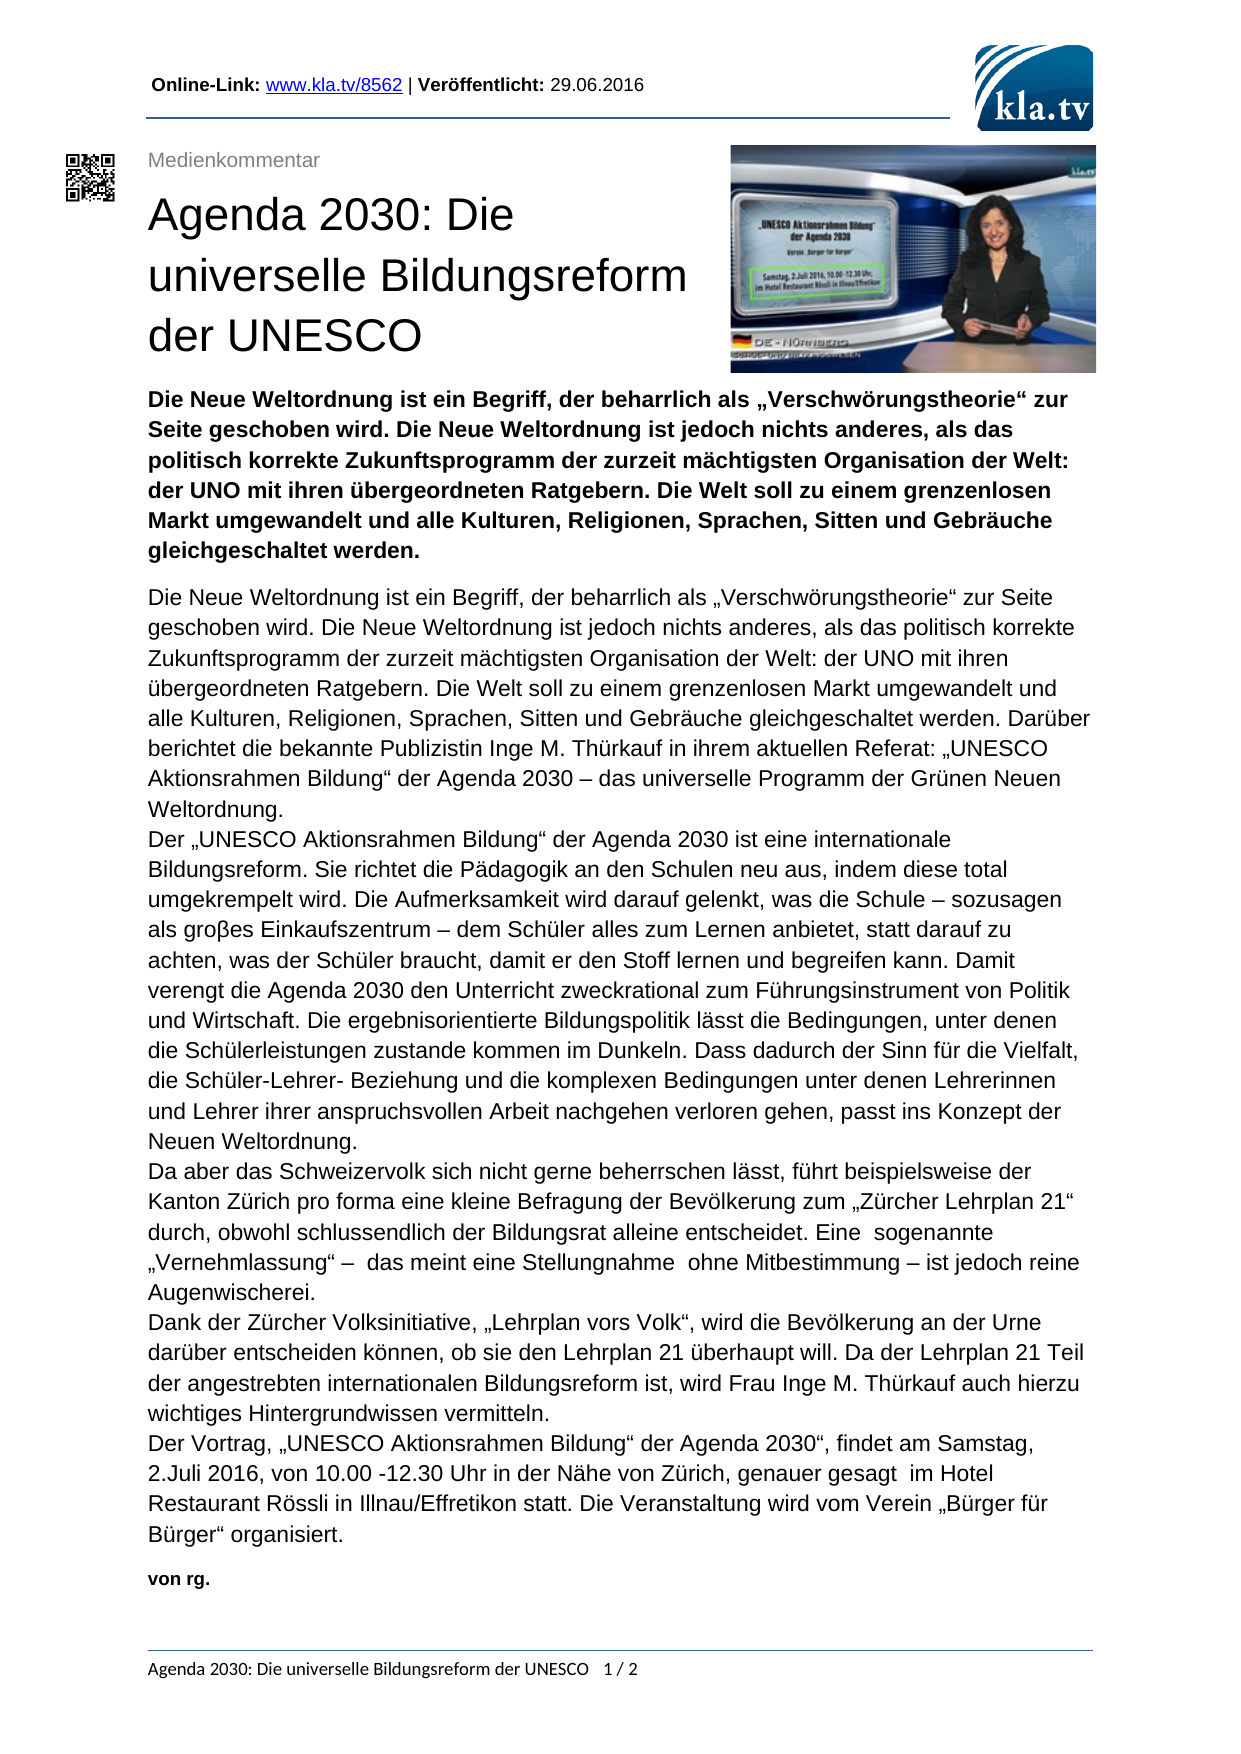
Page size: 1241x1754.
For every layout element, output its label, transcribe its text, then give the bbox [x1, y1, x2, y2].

text Die Neue Weltordnung ist ein Begriff, der beharrlich als „Verschwörungstheorie“ zur Seite geschoben wird. Die Neue Weltordnung ist jedoch nichts anderes, als das politisch korrekte Zukunftsprogramm der zurzeit mächtigsten Organisation der Welt: der UNO mit ihren übergeordneten Ratgebern. Die Welt soll zu einem grenzenlosen Markt umgewandelt und alle Kulturen, Religionen, Sprachen, Sitten und Gebräuche gleichgeschaltet werden. Darüber berichtet die bekannte Publizistin Inge M. Thürkauf in ihrem aktuellen Referat: „UNESCO Aktionsrahmen Bildung“ der Agenda 2030 – das universelle Programm der Grünen Neuen Weltordnung. Der „UNESCO Aktionsrahmen Bildung“ der Agenda 2030 ist eine internationale Bildungsreform. Sie richtet die Pädagogik an den Schulen neu aus, indem diese total umgekrempelt wird. Die Aufmerksamkeit wird darauf gelenkt, was die Schule – sozusagen als groβes Einkaufszentrum – dem Schüler alles zum Lernen anbietet, statt darauf zu achten, was der Schüler braucht, damit er den Stoff lernen und begreifen kann. Damit verengt die Agenda 2030 den Unterricht zweckrational zum Führungsinstrument von Politik und Wirtschaft. Die ergebnisorientierte Bildungspolitik lässt die Bedingungen, unter denen die Schülerleistungen zustande kommen im Dunkeln. Dass dadurch der Sinn für die Vielfalt, die Schüler-Lehrer- Beziehung und die komplexen Bedingungen unter denen Lehrerinnen und Lehrer ihrer anspruchsvollen Arbeit nachgehen verloren gehen, passt ins Konzept der Neuen Weltordnung. Da aber das Schweizervolk sich nicht gerne beherrschen lässt, führt beispielsweise der Kanton Zürich pro forma eine kleine Befragung der Bevölkerung zum „Zürcher Lehrplan 21“ durch, obwohl schlussendlich der Bildungsrat alleine entscheidet. Eine sogenannte „Vernehmlassung“ – das meint eine Stellungnahme ohne Mitbestimmung – ist jedoch reine Augenwischerei. Dank der Zürcher Volksinitiative, „Lehrplan vors Volk“, wird die Bevölkerung an der Urne darüber entscheiden können, ob sie den Lehrplan 21 überhaupt will. Da der Lehrplan 21 Teil der angestrebten internationalen Bildungsreform ist, wird Frau Inge M. Thürkauf auch hierzu wichtiges Hintergrundwissen vermitteln. Der Vortrag, „UNESCO Aktionsrahmen Bildung“ der Agenda 2030“, findet am Samstag, 2.Juli 2016, von 10.00 -12.30 Uhr in der Nähe von Zürich, genauer gesagt im Hotel Restaurant Rössli in Illnau/Effretikon statt. Die Veranstaltung wird vom Verein „Bürger für Bürger“ organisiert. [148, 584, 1093, 1547]
text Die Neue Weltordnung ist ein Begriff, der beharrlich als „Verschwörungstheorie“ zur Seite geschoben wird. Die Neue Weltordnung ist jedoch nichts anderes, als das politisch korrekte Zukunftsprogramm der zurzeit mächtigsten Organisation der Welt: der UNO mit ihren übergeordneten Ratgebern. Die Welt soll zu einem grenzenlosen Markt umgewandelt und alle Kulturen, Religionen, Sprachen, Sitten und Gebräuche gleichgeschaltet werden. [148, 386, 1093, 563]
text von rg. [148, 1567, 1093, 1589]
text Medienkommentar [148, 148, 1093, 172]
text Agenda 2030: Die universelle Bildungsreform der UNESCO [148, 188, 1093, 362]
